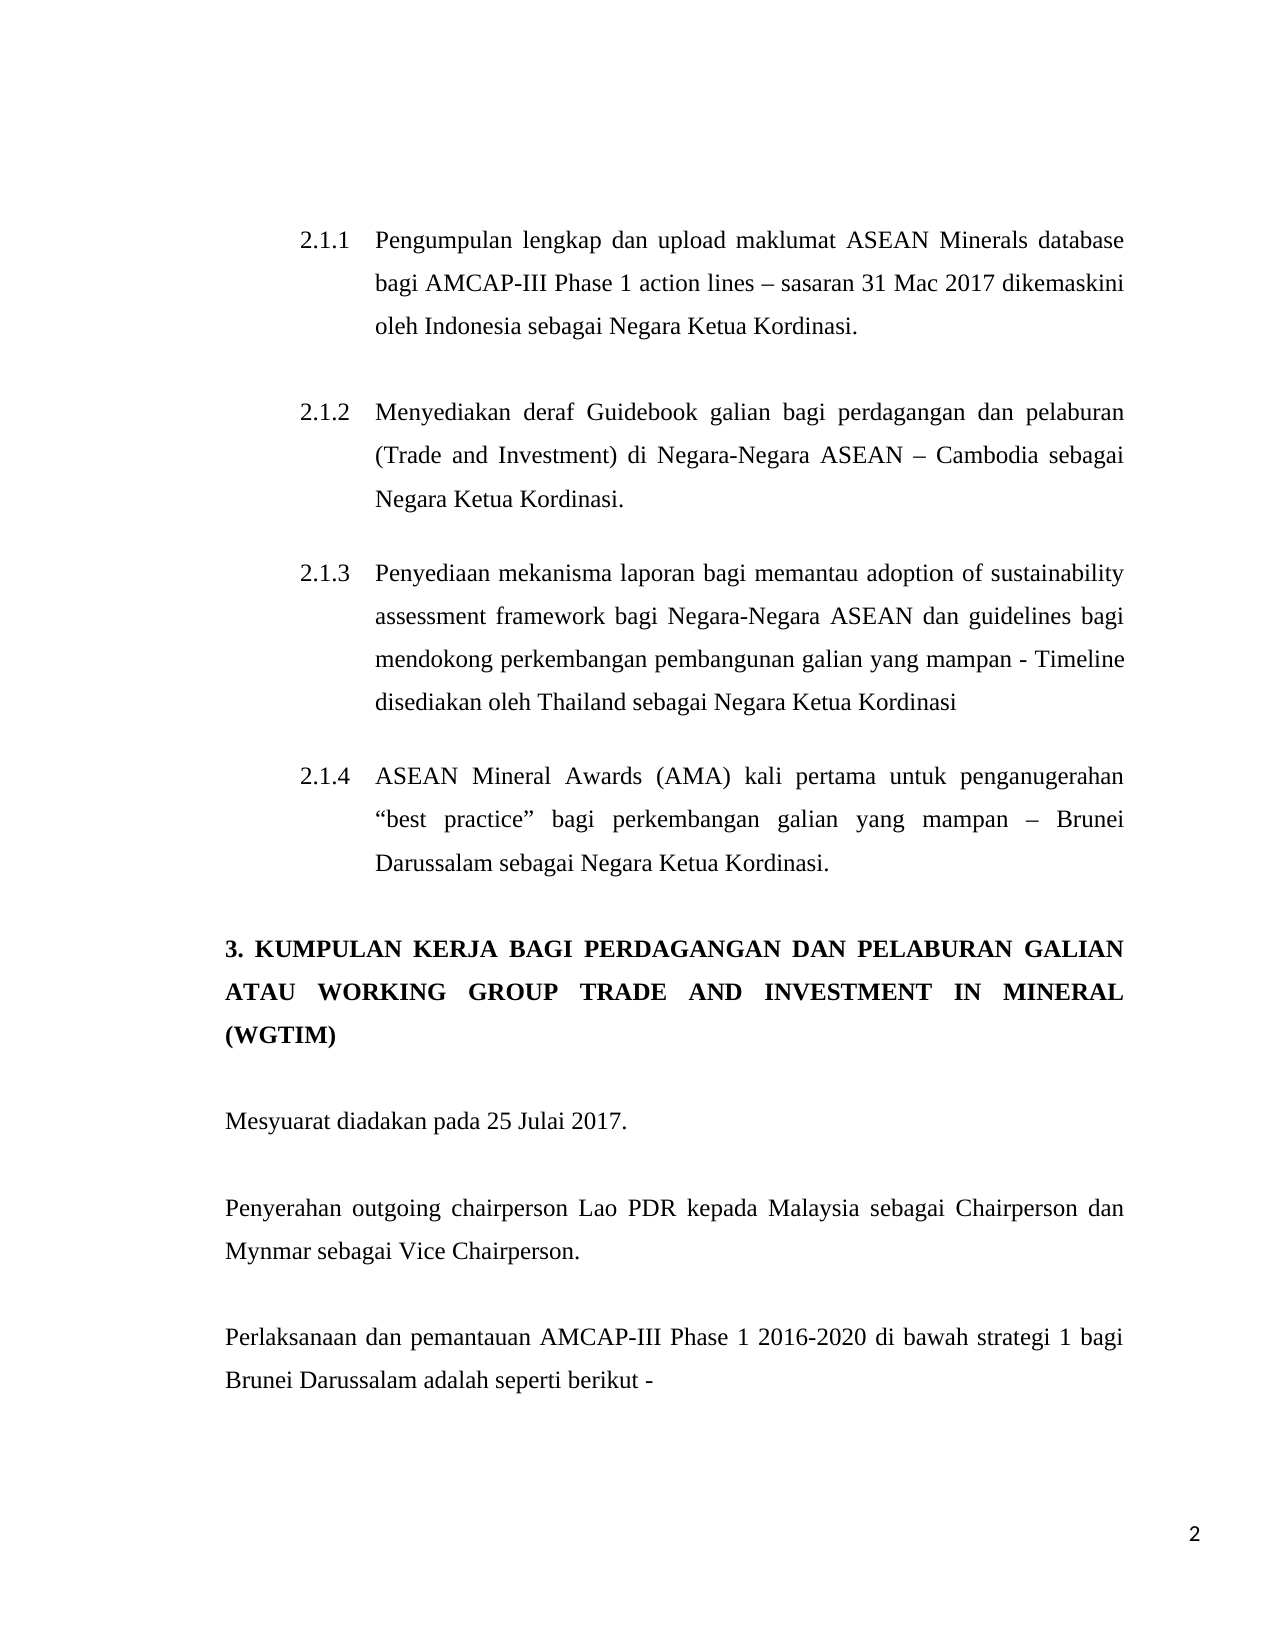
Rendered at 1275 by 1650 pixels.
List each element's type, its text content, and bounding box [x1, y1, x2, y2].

text 3. KUMPULAN KERJA BAGI PERDAGANGAN DAN PELABURAN GALIAN ATAU WORKING GROUP TRADE AND INVESTMENT IN MINERAL (WGTIM) [225, 934, 1125, 1049]
list ASEAN Mineral Awards (AMA) kali pertama untuk penganugerahan “best practice” bagi perkembangan galian yang mampan – Brunei Darussalam sebagai Negara Ketua Kordinasi. [300, 761, 1125, 876]
text Mesyuarat diadakan pada 25 Julai 2017. [225, 1106, 1125, 1135]
text Penyerahan outgoing chairperson Lao PDR kepada Malaysia sebagai Chairperson dan Mynmar sebagai Vice Chairperson. [225, 1193, 1125, 1264]
list Menyediakan deraf Guidebook galian bagi perdagangan dan pelaburan (Trade and Investment) di Negara-Negara ASEAN – Cambodia sebagai Negara Ketua Kordinasi. [300, 397, 1125, 512]
list Pengumpulan lengkap dan upload maklumat ASEAN Minerals database bagi AMCAP-III Phase 1 action lines – sasaran 31 Mac 2017 dikemaskini oleh Indonesia sebagai Negara Ketua Kordinasi. [300, 225, 1125, 340]
text Perlaksanaan dan pemantauan AMCAP-III Phase 1 2016-2020 di bawah strategi 1 bagi Brunei Darussalam adalah seperti berikut - [225, 1322, 1125, 1394]
list Penyediaan mekanisma laporan bagi memantau adoption of sustainability assessment framework bagi Negara-Negara ASEAN dan guidelines bagi mendokong perkembangan pembangunan galian yang mampan - Timeline disediakan oleh Thailand sebagai Negara Ketua Kordinasi [300, 558, 1125, 716]
